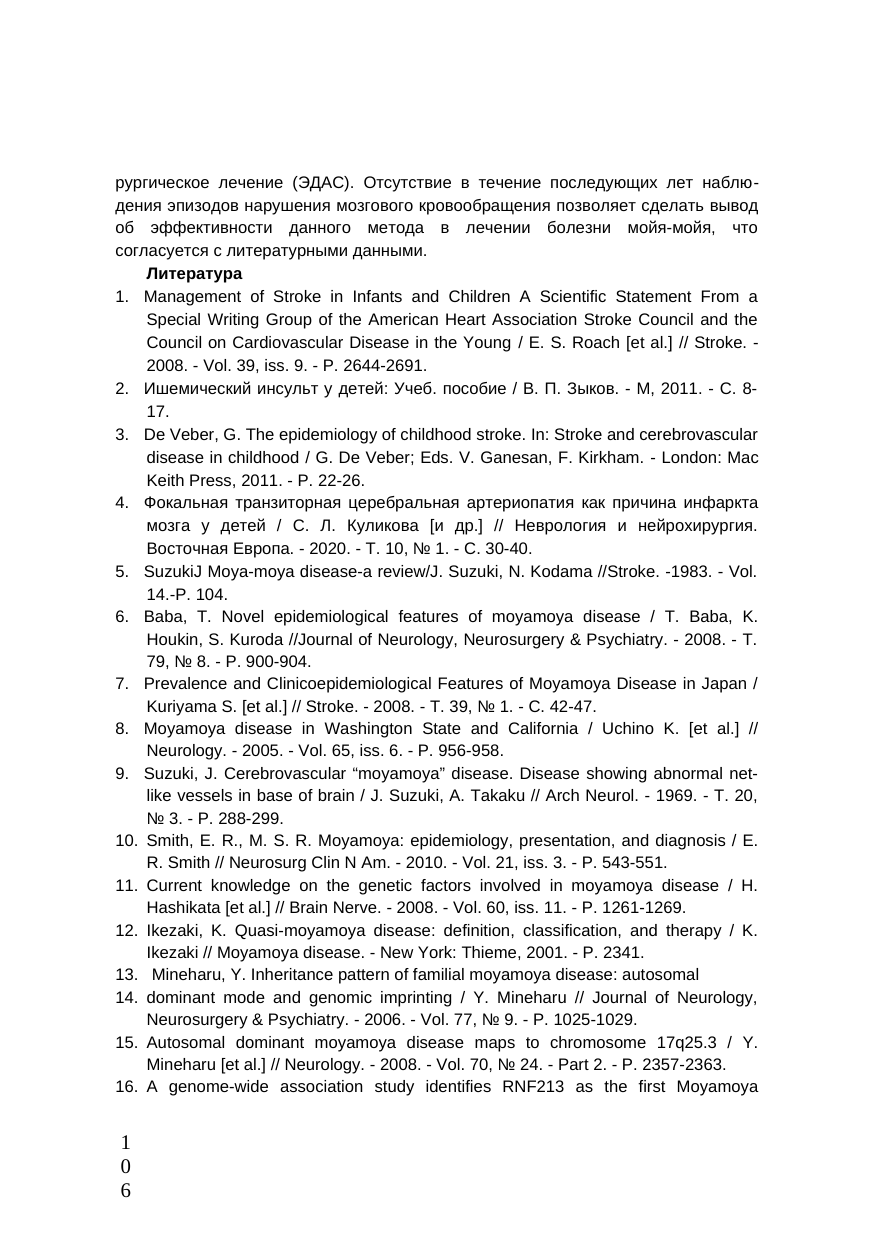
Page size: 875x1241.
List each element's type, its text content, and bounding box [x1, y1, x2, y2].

list Suzuki, J. Cerebrovascular “moyamoya” disease. Disease showing abnormal net-like vessels in base of brain / J. Suzuki, A. Takaku // Arch Neurol. - 1969. - T. 20, № 3. - P. 288-299. [115, 764, 759, 828]
list De Veber, G. The epidemiology of childhood stroke. In: Stroke and cerebrovascular disease in childhood / G. De Veber; Eds. V. Ganesan, F. Kirkham. - London: Mac Keith Press, 2011. - P. 22-26. [115, 424, 759, 489]
list Current knowledge on the genetic factors involved in moyamoya disease / H. Hashikata [et al.] // Brain Nerve. - 2008. - Vol. 60, iss. 11. - P. 1261-1269. [115, 876, 759, 917]
list SuzukiJ Moya-moya disease-a review/J. Suzuki, N. Kodama //Stroke. -1983. - Vol. 14.-P. 104. [115, 562, 759, 604]
list Management of Stroke in Infants and Children A Scientific Statement From a Special Writing Group of the American Heart Association Stroke Council and the Council on Cardiovascular Disease in the Young / E. S. Roach [et al.] // Stroke. - 2008. - Vol. 39, iss. 9. - P. 2644-2691. [115, 287, 759, 375]
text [115, 172, 759, 260]
list dominant mode and genomic imprinting / Y. Mineharu // Journal of Neurology, Neurosurgery & Psychiatry. - 2006. - Vol. 77, № 9. - P. 1025-1029. [115, 988, 759, 1029]
list Prevalence and Clinicoepidemiological Features of Moyamoya Disease in Japan / Kuriyama S. [et al.] // Stroke. - 2008. - T. 39, № 1. - C. 42-47. [115, 674, 759, 716]
list Autosomal dominant moyamoya disease maps to chromosome 17q25.3 / Y. Mineharu [et al.] // Neurology. - 2008. - Vol. 70, № 24. - Part 2. - P. 2357-2363. [115, 1032, 759, 1074]
list Ишемический инсульт у детей: Учеб. пособие / В. П. Зыков. - М, 2011. - С. 8-17. [115, 379, 759, 421]
text Литература [115, 264, 759, 283]
list Smith, E. R., M. S. R. Moyamoya: epidemiology, presentation, and diagnosis / E. R. Smith // Neurosurg Clin N Am. - 2010. - Vol. 21, iss. 3. - P. 543-551. [115, 831, 759, 872]
list Baba, T. Novel epidemiological features of moyamoya disease / T. Baba, K. Houkin, S. Kuroda //Journal of Neurology, Neurosurgery & Psychiatry. - 2008. - T. 79, № 8. - P. 900-904. [115, 607, 759, 671]
list Moyamoya disease in Washington State and California / Uchino K. [et al.] // Neurology. - 2005. - Vol. 65, iss. 6. - P. 956-958. [115, 719, 759, 760]
list Фокальная транзиторная церебральная артериопатия как причина инфаркта мозга у детей / С. Л. Куликова [и др.] // Неврология и нейрохирургия. Восточная Европа. - 2020. - Т. 10, № 1. - С. 30-40. [115, 493, 759, 558]
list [115, 1077, 759, 1096]
list Mineharu, Y. Inheritance pattern of familial moyamoya disease: autosomal [115, 965, 759, 984]
list Ikezaki, K. Quasi-moyamoya disease: definition, classification, and therapy / K. Ikezaki // Moyamoya disease. - New York: Thieme, 2001. - P. 2341. [115, 920, 759, 962]
